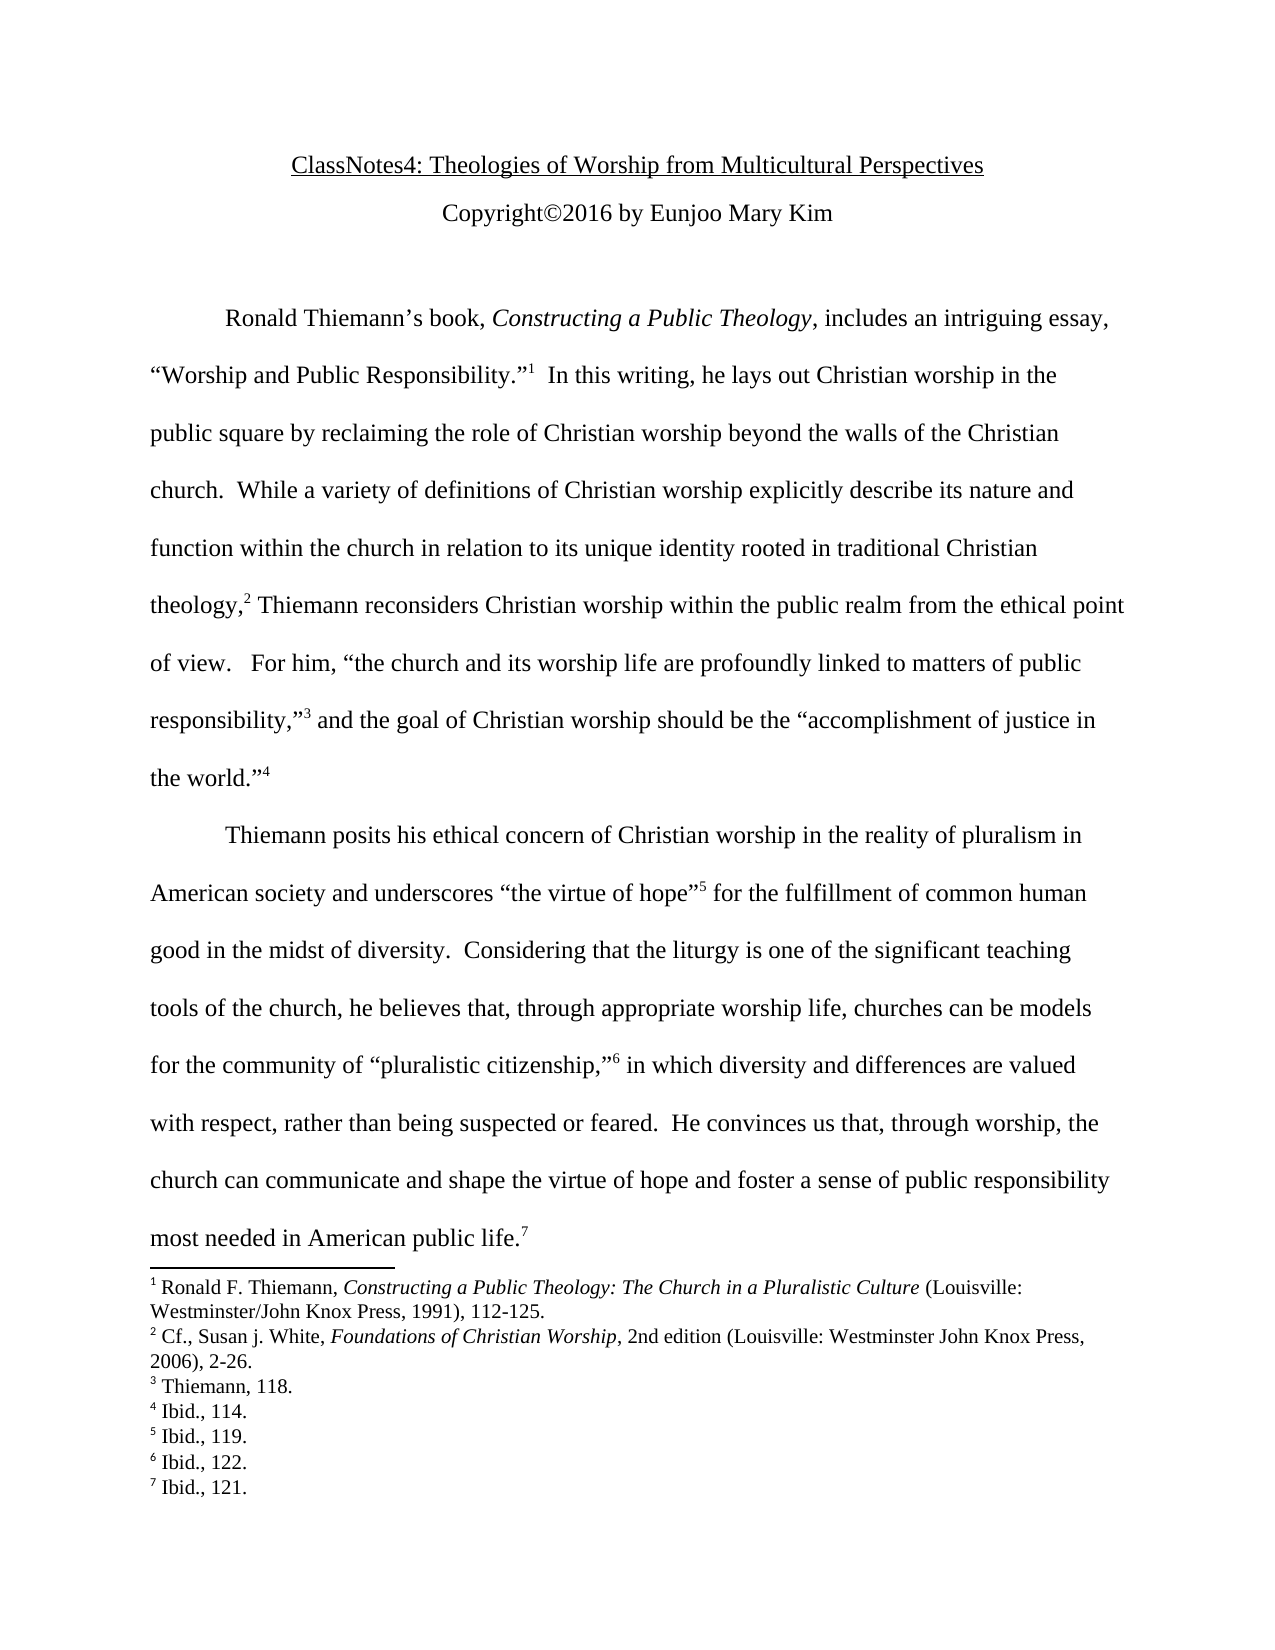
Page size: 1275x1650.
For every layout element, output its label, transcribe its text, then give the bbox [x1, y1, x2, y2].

list Thiemann posits his ethical concern of Christian worship in the reality of pluralism in American society and underscores “the virtue of hope” for the fulfillment of common human good in the midst of diversity. Considering that the liturgy is one of the significant teaching tools of the church, he believes that, through appropriate worship life, churches can be models for the community of “pluralistic citizenship,” in which diversity and differences are valued with respect, rather than being suspected or feared. He convinces us that, through worship, the church can communicate and shape the virtue of hope and foster a sense of public responsibility most needed in American public life. [150, 820, 1125, 1252]
list Ronald Thiemann’s book, Constructing a Public Theology, includes an intriguing essay, “Worship and Public Responsibility.” In this writing, he lays out Christian worship in the public square by reclaiming the role of Christian worship beyond the walls of the Christian church. While a variety of definitions of Christian worship explicitly describe its nature and function within the church in relation to its unique identity rooted in traditional Christian theology, Thiemann reconsiders Christian worship within the public realm from the ethical point of view. For him, “the church and its worship life are profoundly linked to matters of public responsibility,” and the goal of Christian worship should be the “accomplishment of justice in the world.” [150, 303, 1125, 792]
text Copyright©2016 by Eunjoo Mary Kim [150, 198, 1125, 226]
text ClassNotes4: Theologies of Worship from Multicultural Perspectives [150, 150, 1125, 179]
